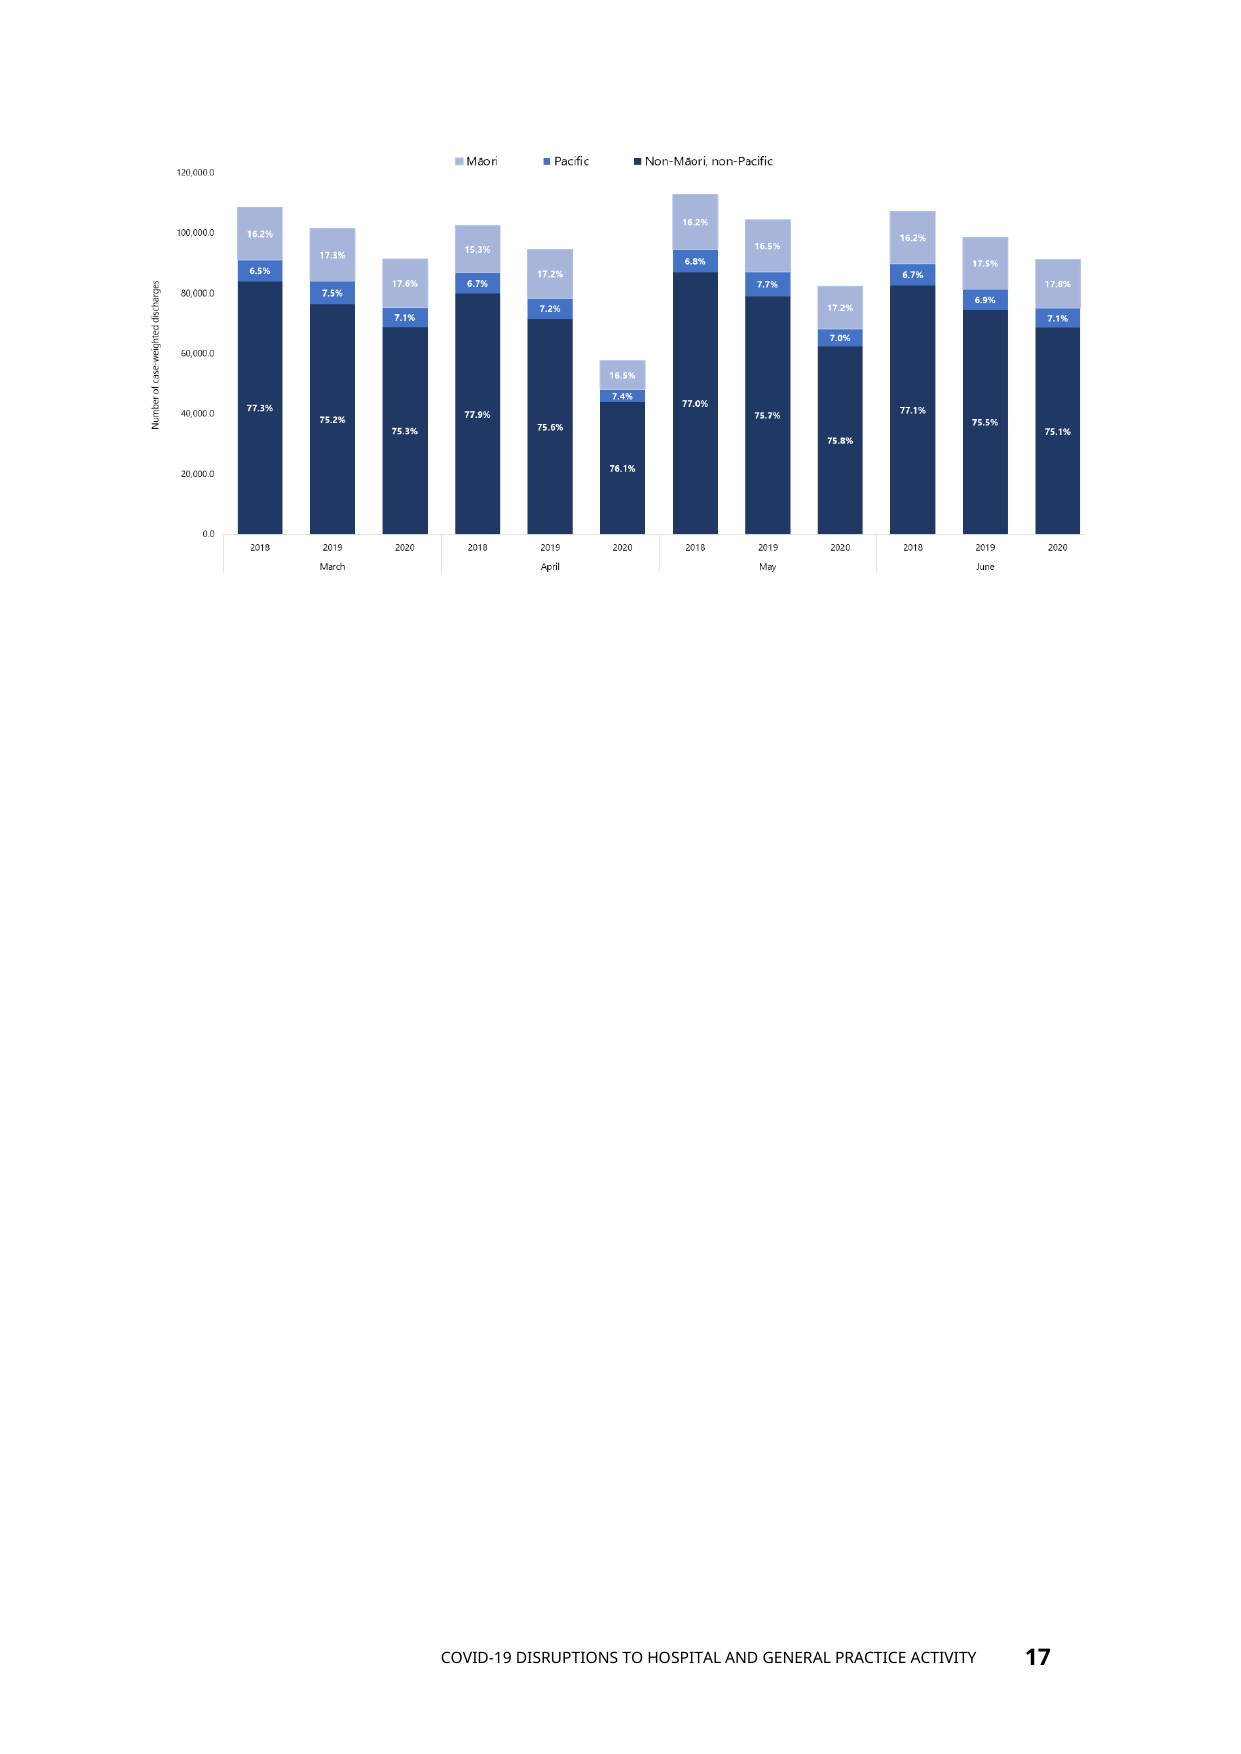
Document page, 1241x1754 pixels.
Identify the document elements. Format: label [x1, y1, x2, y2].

picture [150, 150, 1086, 580]
